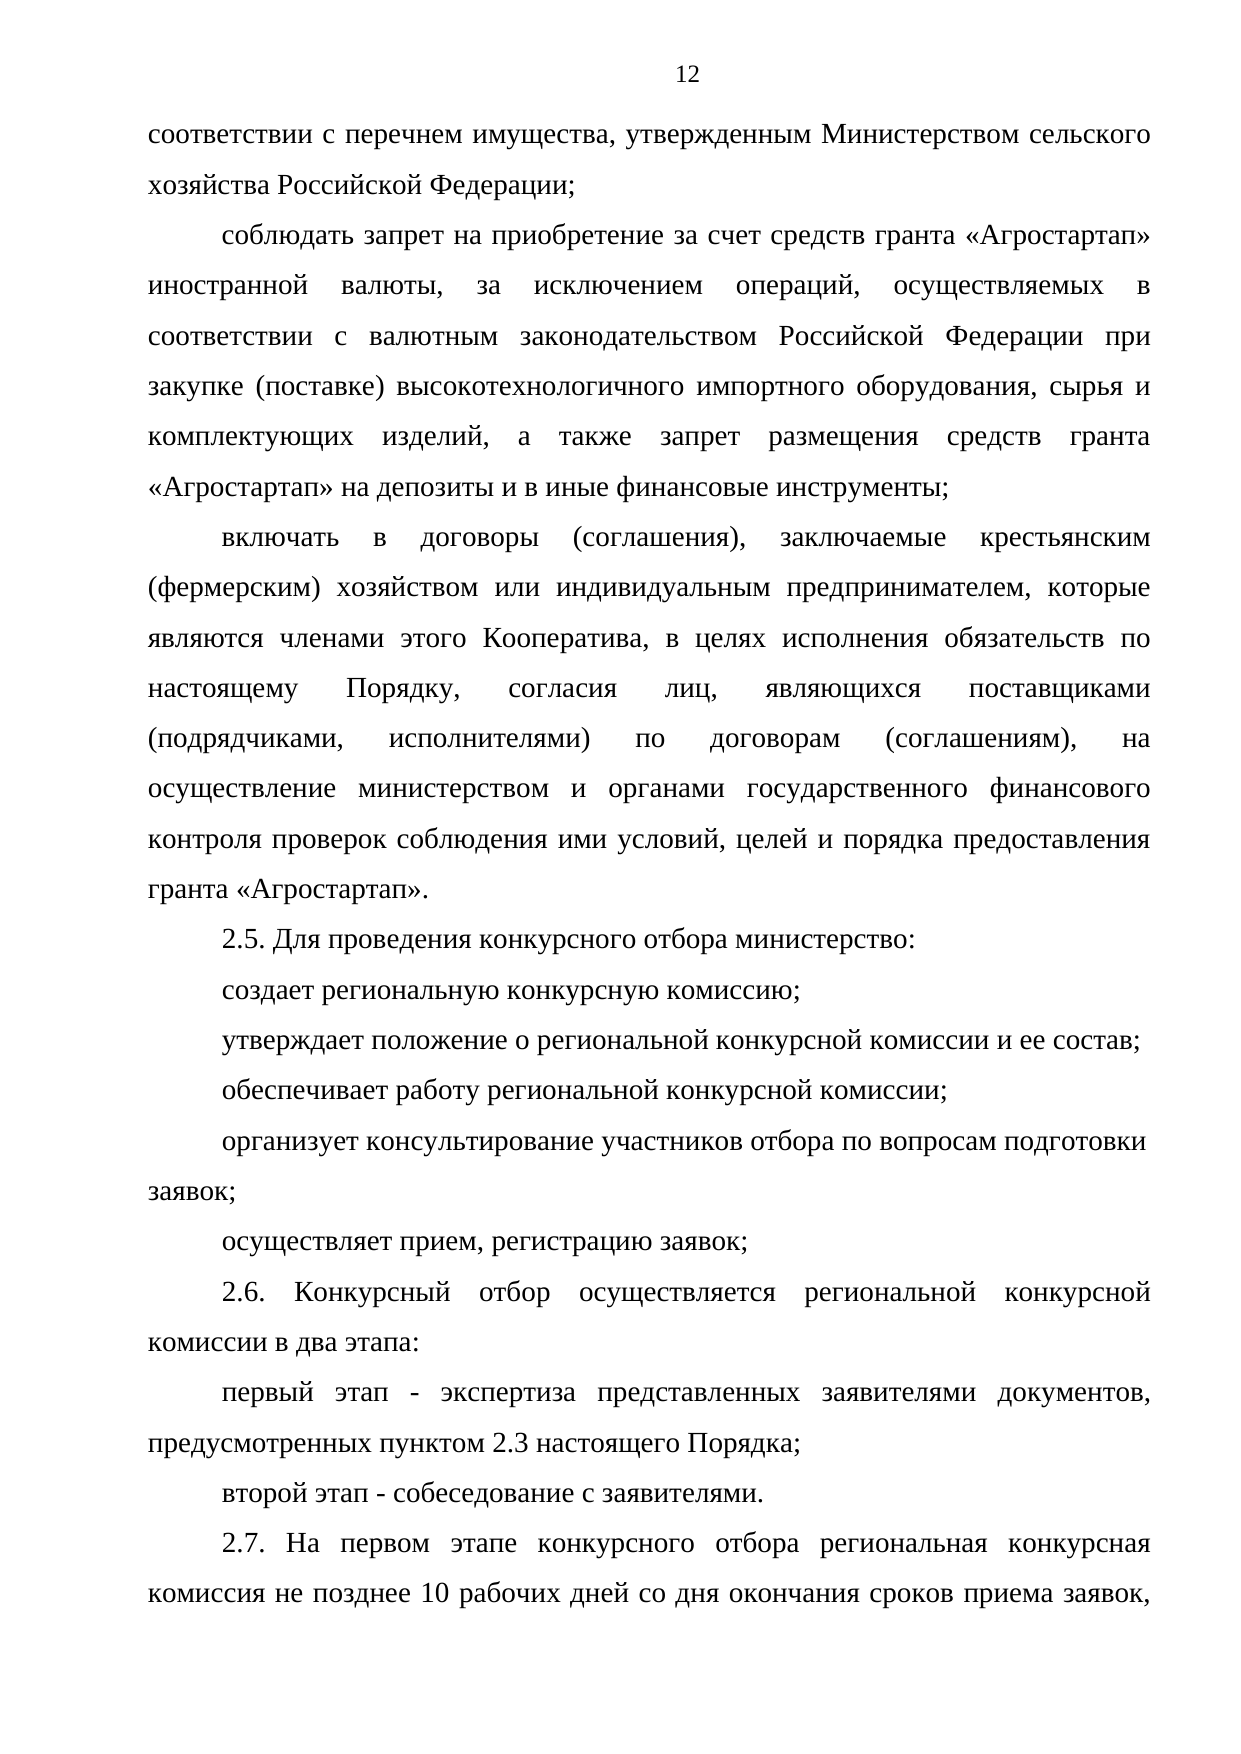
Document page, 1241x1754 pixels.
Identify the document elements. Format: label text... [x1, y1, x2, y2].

text соблюдать запрет на приобретение за счет средств гранта «Агростартап» иностранной валюты, за исключением операций, осуществляемых в соответствии с валютным законодательством Российской Федерации при закупке (поставке) высокотехнологичного импортного оборудования, сырья и комплектующих изделий, а также запрет размещения средств гранта «Агростартап» на депозиты и в иные финансовые инструменты; [148, 217, 1152, 502]
text второй этап - собеседование с заявителями. [148, 1475, 1152, 1508]
text утверждает положение о региональной конкурсной комиссии и ее состав; [148, 1022, 1152, 1056]
text 2.6. Конкурсный отбор осуществляется региональной конкурсной комиссии в два этапа: [148, 1274, 1152, 1358]
text первый этап - экспертиза представленных заявителями документов, предусмотренных пунктом 2.3 настоящего Порядка; [148, 1374, 1152, 1458]
text 2.5. Для проведения конкурсного отбора министерство: [148, 922, 1152, 955]
text организует консультирование участников отбора по вопросам подготовки заявок; [148, 1123, 1152, 1207]
text обеспечивает работу региональной конкурсной комиссии; [148, 1072, 1152, 1106]
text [148, 117, 1152, 200]
text создает региональную конкурсную комиссию; [148, 972, 1152, 1005]
text осуществляет прием, регистрацию заявок; [148, 1223, 1152, 1257]
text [148, 1525, 1152, 1609]
text включать в договоры (соглашения), заключаемые крестьянским (фермерским) хозяйством или индивидуальным предпринимателем, которые являются членами этого Кооператива, в целях исполнения обязательств по настоящему Порядку, согласия лиц, являющихся поставщиками (подрядчиками, исполнителями) по договорам (соглашениям), на осуществление министерством и органами государственного финансового контроля проверок соблюдения ими условий, целей и порядка предоставления гранта «Агростартап». [148, 519, 1152, 905]
